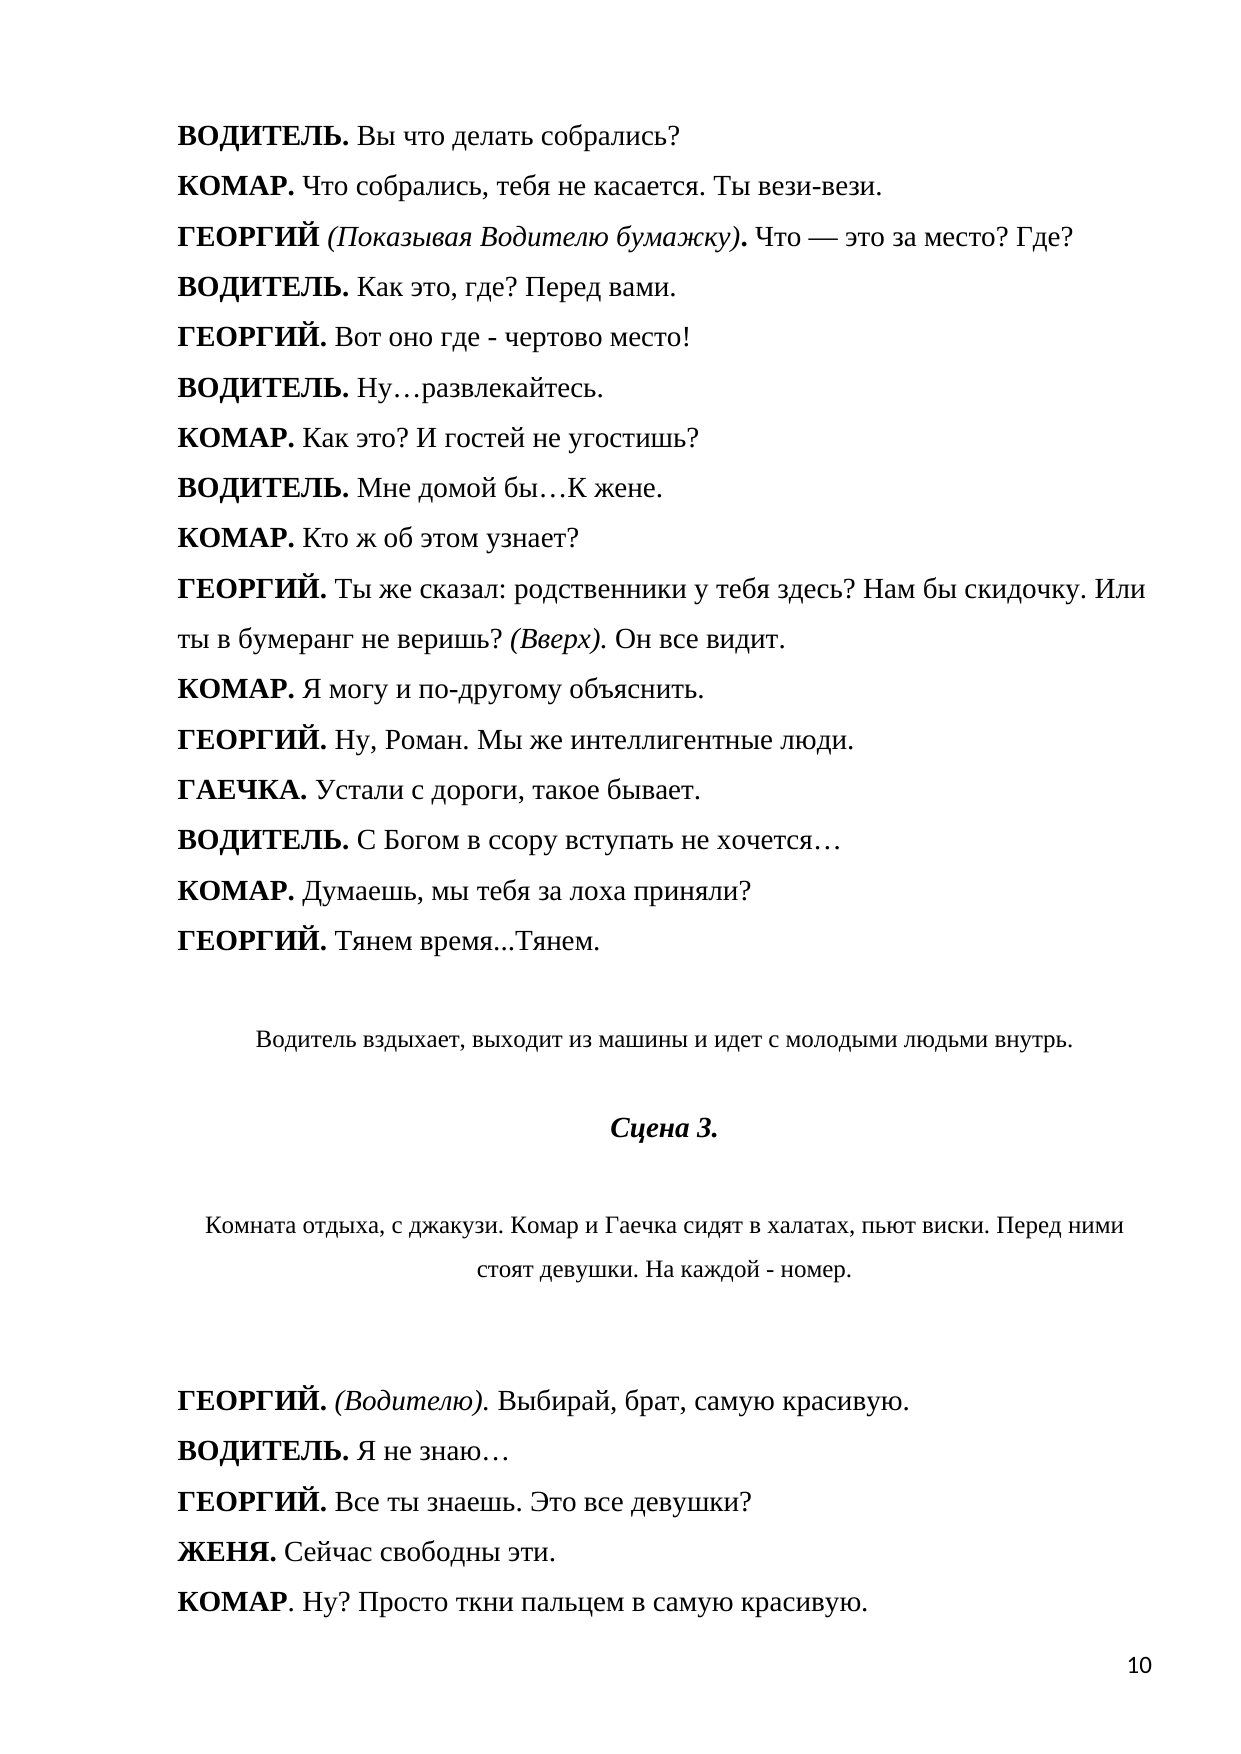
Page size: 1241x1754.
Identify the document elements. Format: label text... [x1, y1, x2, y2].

text ВОДИТЕЛЬ. Ну…развлекайтесь. [177, 370, 1152, 403]
text ВОДИТЕЛЬ. Я не знаю… [177, 1433, 1152, 1467]
text ГЕОРГИЙ. Ну, Роман. Мы же интеллигентные люди. [177, 722, 1152, 755]
text ГЕОРГИЙ. Ты же сказал: родственники у тебя здесь? Нам бы скидочку. Или ты в бумеранг не веришь? (Вверх). Он все видит. [177, 571, 1152, 655]
text Сцена 3. [177, 1110, 1152, 1143]
text ГЕОРГИЙ (Показывая Водителю бумажку). Что — это за место? Где? [177, 219, 1152, 252]
text ГЕОРГИЙ. Все ты знаешь. Это все девушки? [177, 1484, 1152, 1517]
text ВОДИТЕЛЬ. С Богом в ссору вступать не хочется… [177, 822, 1152, 856]
text КОМАР. Думаешь, мы тебя за лоха приняли? [177, 873, 1152, 906]
text КОМАР. Ну? Просто ткни пальцем в самую красивую. [177, 1584, 1152, 1618]
text ГАЕЧКА. Устали с дороги, такое бывает. [177, 772, 1152, 806]
text ВОДИТЕЛЬ. Вы что делать собрались? [177, 118, 1152, 152]
text КОМАР. Кто ж об этом узнает? [177, 521, 1152, 554]
text ГЕОРГИЙ. Тянем время...Тянем. [177, 923, 1152, 957]
text Водитель вздыхает, выходит из машины и идет с молодыми людьми внутрь. [177, 1024, 1152, 1052]
text ЖЕНЯ. Сейчас свободны эти. [177, 1534, 1152, 1568]
text КОМАР. Я могу и по-другому объяснить. [177, 672, 1152, 705]
text ГЕОРГИЙ. (Водителю). Выбирай, брат, самую красивую. [177, 1383, 1152, 1417]
text КОМАР. Как это? И гостей не угостишь? [177, 420, 1152, 453]
text ГЕОРГИЙ. Вот оно где - чертово место! [177, 319, 1152, 353]
text ВОДИТЕЛЬ. Как это, где? Перед вами. [177, 269, 1152, 303]
text КОМАР. Что собрались, тебя не касается. Ты вези-вези. [177, 168, 1152, 202]
text Комната отдыха, с джакузи. Комар и Гаечка сидят в халатах, пьют виски. Перед ними стоят девушки. На каждой - номер. [177, 1211, 1152, 1282]
text ВОДИТЕЛЬ. Мне домой бы…К жене. [177, 470, 1152, 504]
